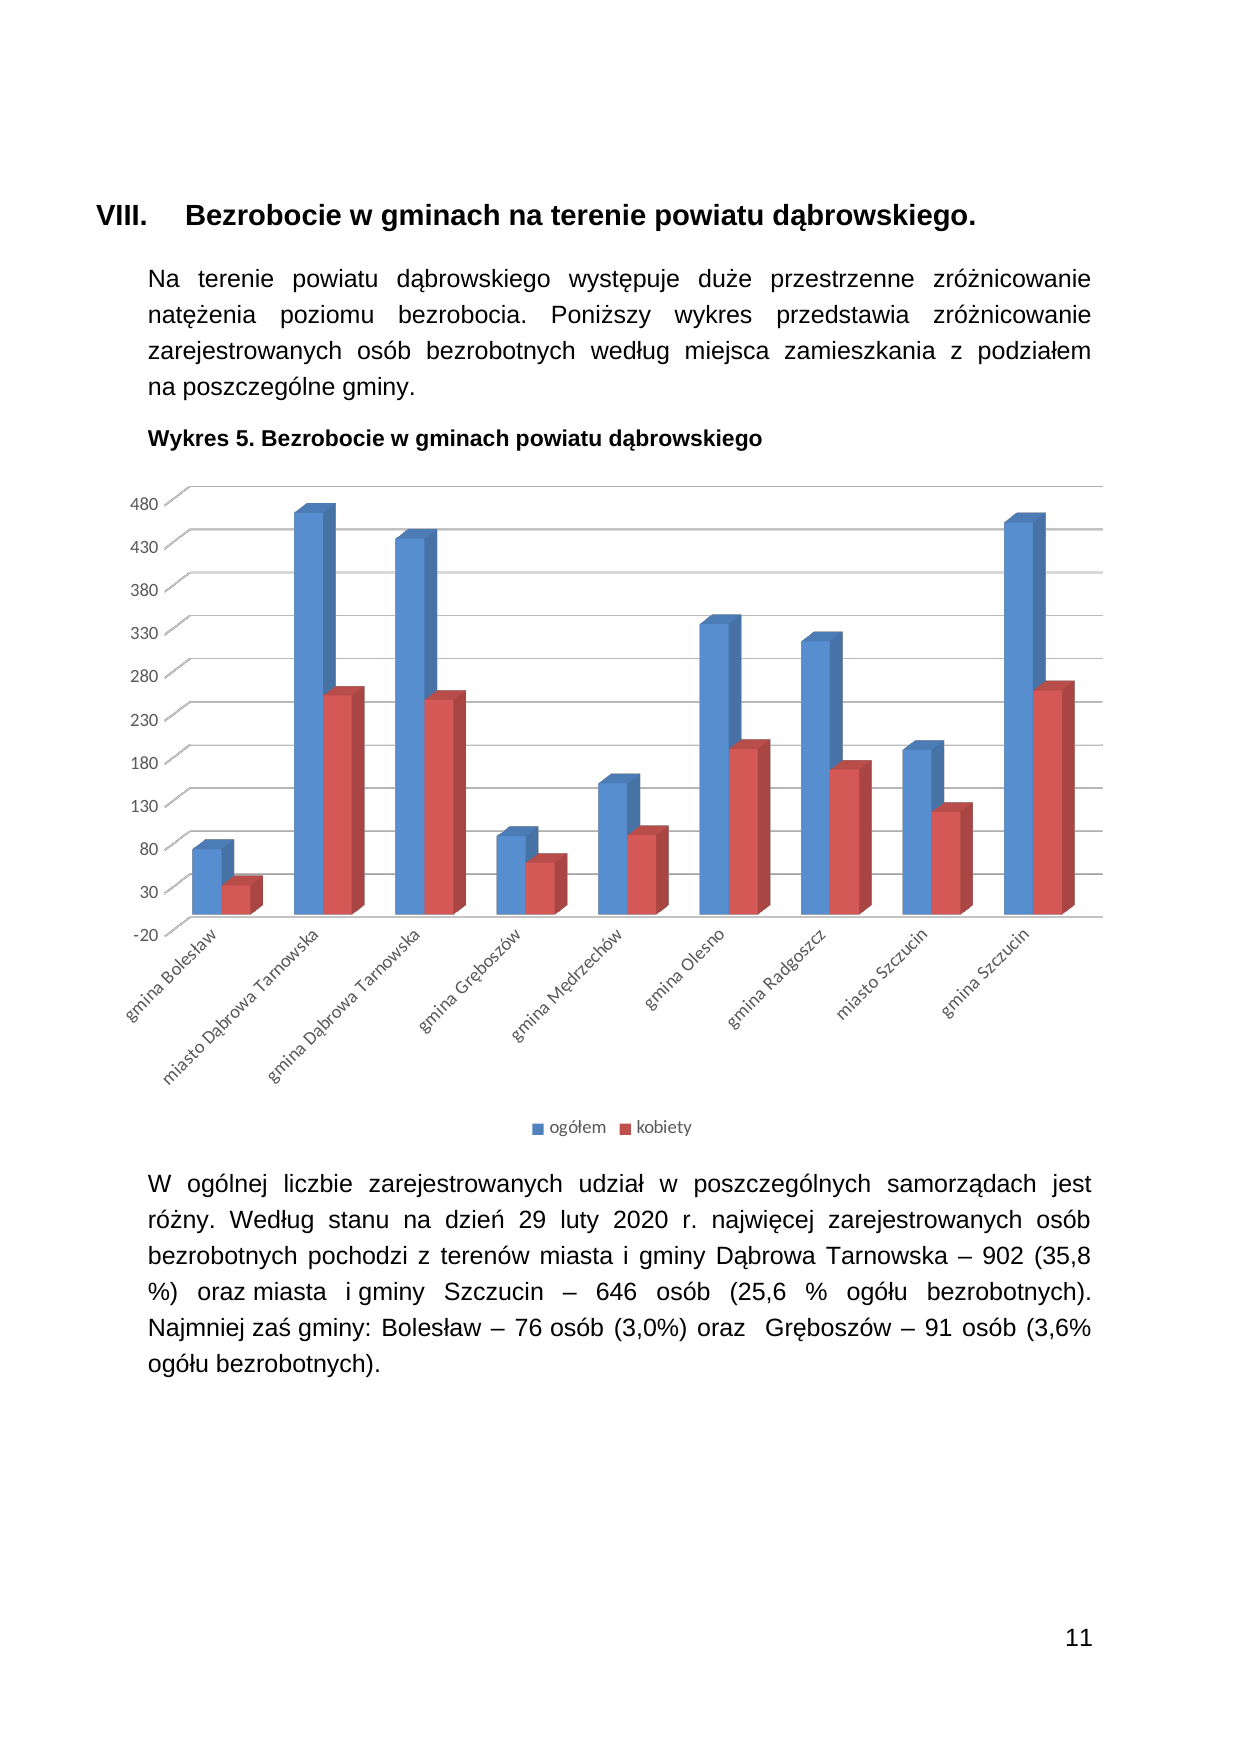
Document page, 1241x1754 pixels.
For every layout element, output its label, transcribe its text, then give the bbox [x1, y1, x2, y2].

text Na terenie powiatu dąbrowskiego występuje duże przestrzenne zróżnicowanie natężenia poziomu bezrobocia. Poniższy wykres przedstawia zróżnicowanie zarejestrowanych osób bezrobotnych według miejsca zamieszkania z podziałem na poszczególne gminy. [148, 264, 1093, 401]
text Wykres 5. Bezrobocie w gminach powiatu dąbrowskiego [148, 425, 1093, 451]
text W ogólnej liczbie zarejestrowanych udział w poszczególnych samorządach jest różny. Według stanu na dzień 29 luty 2020 r. najwięcej zarejestrowanych osób bezrobotnych pochodzi z terenów miasta i gminy Dąbrowa Tarnowska – 902 (35,8 %) oraz miasta i gminy Szczucin – 646 osób (25,6 % ogółu bezrobotnych). Najmniej zaś gminy: Bolesław – 76 osób (3,0%) oraz Gręboszów – 91 osób (3,6% ogółu bezrobotnych). [148, 1169, 1093, 1378]
subtitle Bezrobocie w gminach na terenie powiatu dąbrowskiego. [148, 198, 1093, 231]
